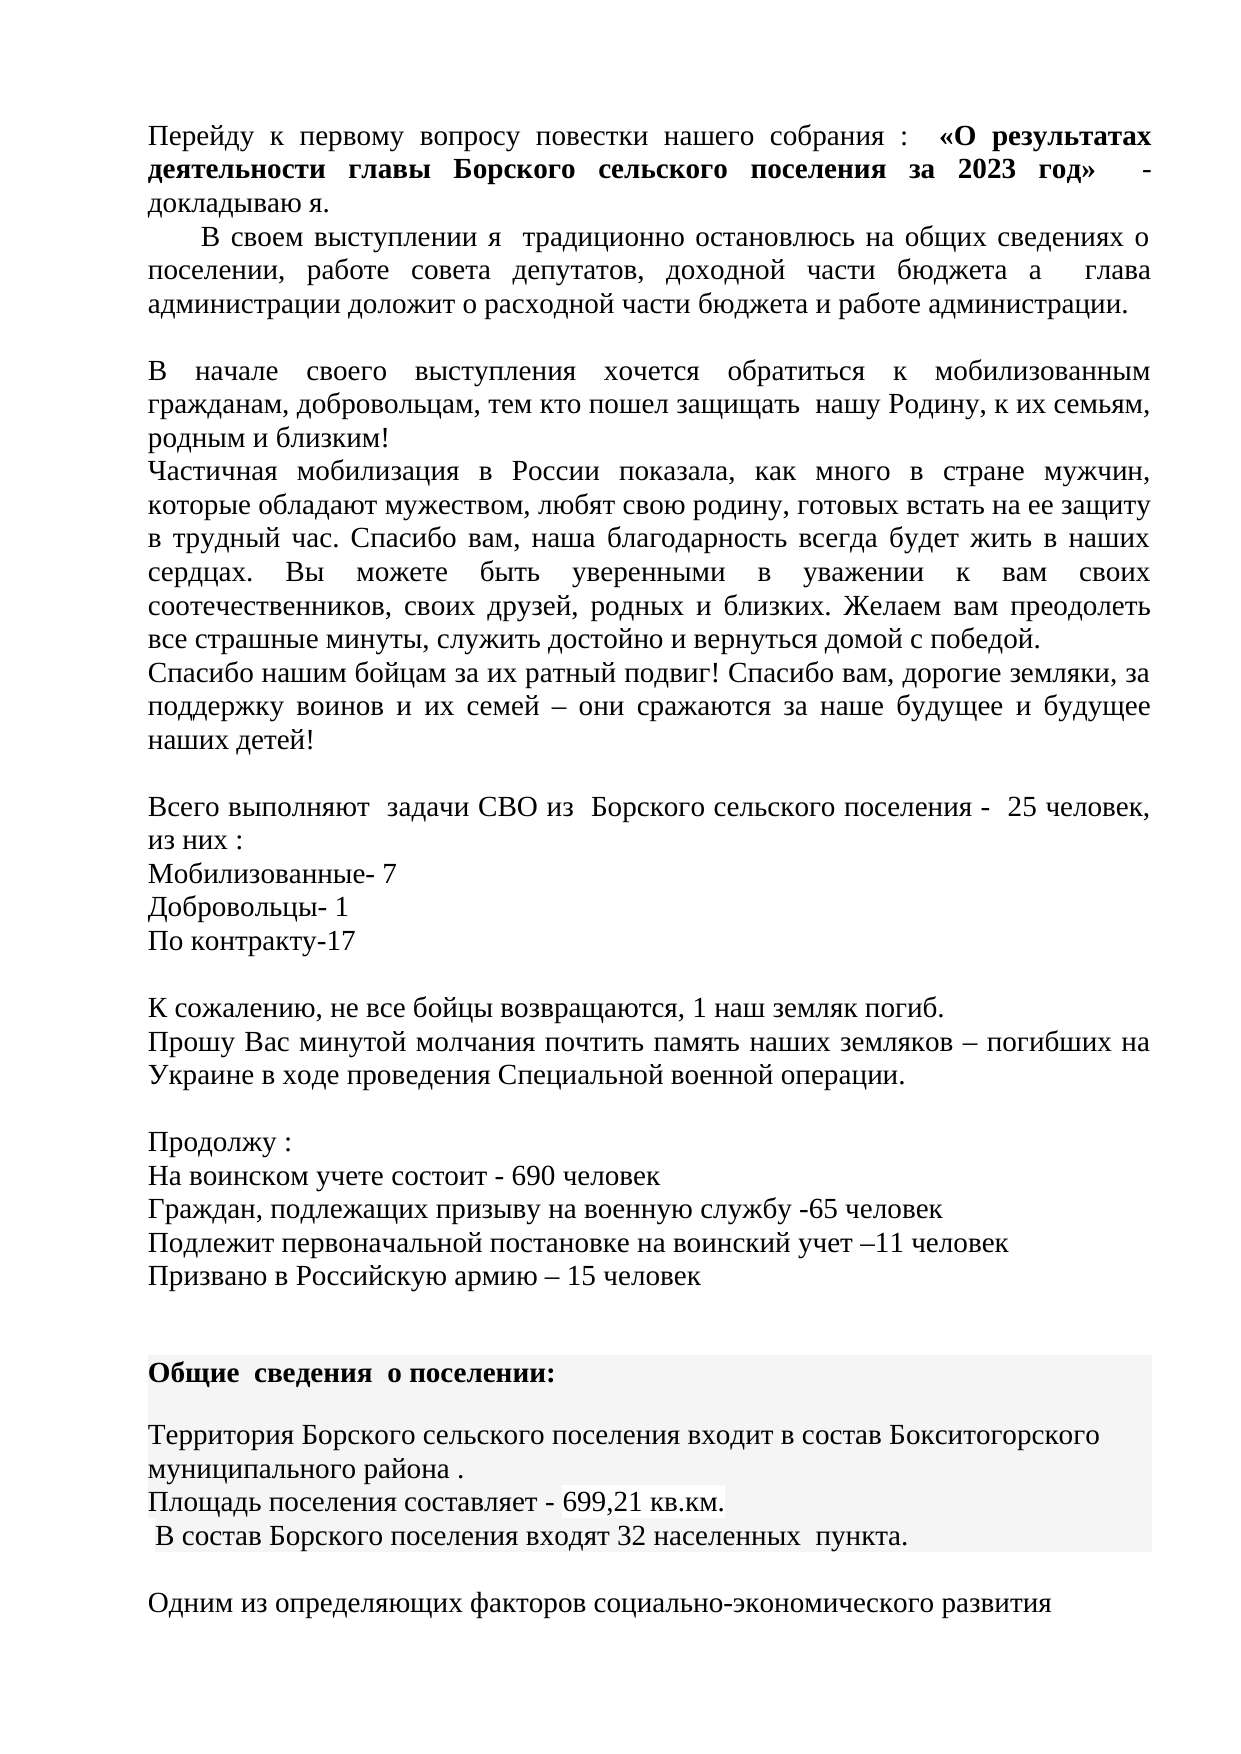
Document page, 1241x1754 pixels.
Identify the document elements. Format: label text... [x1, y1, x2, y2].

text Частичная мобилизация в России показала, как много в стране мужчин, которые обладают мужеством, любят свою родину, готовых встать на ее защиту в трудный час. Спасибо вам, наша благодарность всегда будет жить в наших сердцах. Вы можете быть уверенными в уважении к вам своих соотечественников, своих друзей, родных и близких. Желаем вам преодолеть все страшные минуты, служить достойно и вернуться домой с победой. [148, 453, 1152, 655]
text Призвано в Российскую армию – 15 человек [148, 1258, 1152, 1292]
text В своем выступлении я традиционно остановлюсь на общих сведениях о поселении, работе совета депутатов, доходной части бюджета а глава администрации доложит о расходной части бюджета и работе администрации. [148, 219, 1152, 319]
text Граждан, подлежащих призыву на военную службу -65 человек [148, 1191, 1152, 1225]
text Общие сведения о поселении: [148, 1355, 1152, 1388]
text Прошу Вас минутой молчания почтить память наших земляков – погибших на Украине в ходе проведения Специальной военной операции. [148, 1024, 1152, 1091]
text Одним из определяющих факторов социально-экономического развития [148, 1585, 1152, 1619]
text На воинском учете состоит - 690 человек [148, 1158, 1152, 1191]
text Подлежит первоначальной постановке на воинский учет –11 человек [148, 1225, 1152, 1258]
text Перейду к первому вопросу повестки нашего собрания : «О результатах деятельности главы Борского сельского поселения за 2023 год» - докладываю я. [148, 118, 1152, 219]
text Мобилизованные- 7 [148, 856, 1152, 889]
text В начале своего выступления хочется обратиться к мобилизованным гражданам, добровольцам, тем кто пошел защищать нашу Родину, к их семьям, родным и близким! [148, 353, 1152, 453]
text Спасибо нашим бойцам за их ратный подвиг! Спасибо вам, дорогие земляки, за поддержку воинов и их семей – они сражаются за наше будущее и будущее наших детей! [148, 655, 1152, 755]
text Всего выполняют задачи СВО из Борского сельского поселения - 25 человек, из них : [148, 789, 1152, 856]
text По контракту-17 [148, 923, 1152, 957]
text Площадь поселения составляет - 699,21 кв.км. [148, 1484, 1152, 1518]
text Территория Борского сельского поселения входит в состав Бокситогорского муниципального района . [148, 1417, 1152, 1484]
text В состав Борского поселения входят 32 населенных пункта. [155, 1518, 1152, 1552]
text К сожалению, не все бойцы возвращаются, 1 наш земляк погиб. [148, 990, 1152, 1024]
text Добровольцы- 1 [148, 889, 1152, 923]
text Продолжу : [148, 1124, 1152, 1158]
